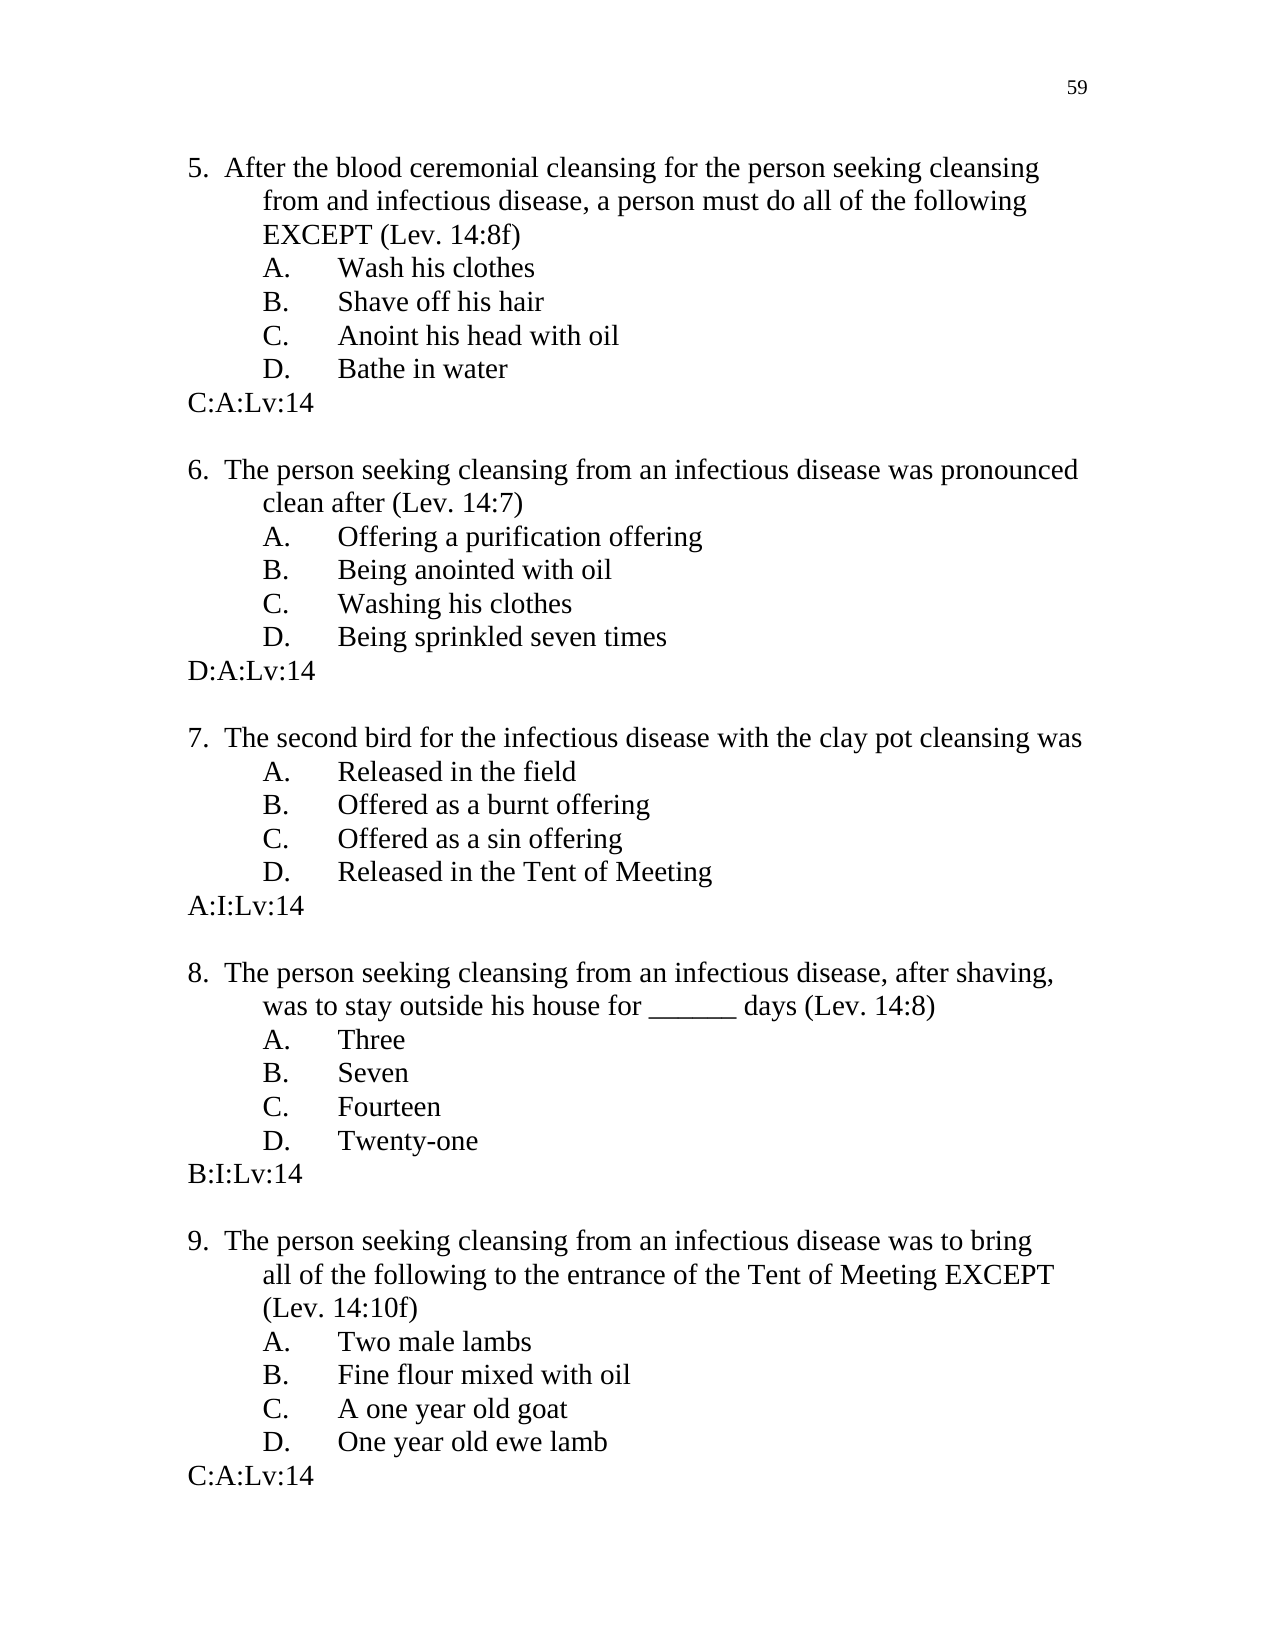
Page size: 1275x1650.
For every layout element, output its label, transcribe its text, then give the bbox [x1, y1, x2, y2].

text 5. After the blood ceremonial cleansing for the person seeking cleansing [187, 150, 1087, 183]
text 8. The person seeking cleansing from an infectious disease, after shaving, [187, 955, 1087, 988]
text C. Washing his clothes [187, 586, 1087, 619]
text from and infectious disease, a person must do all of the following [187, 183, 1087, 217]
text C. Offered as a sin offering [187, 821, 1087, 854]
text C:A:Lv:14 [187, 1458, 1087, 1492]
text D. One year old ewe lamb [187, 1424, 1087, 1458]
text A. Wash his clothes [187, 251, 1087, 284]
text 9. The person seeking cleansing from an infectious disease was to bring [187, 1223, 1087, 1257]
text D. Released in the Tent of Meeting [187, 854, 1087, 888]
text A. Three [187, 1022, 1087, 1056]
text C:A:Lv:14 [187, 385, 1087, 418]
text D. Twenty-one [187, 1123, 1087, 1156]
text B. Fine flour mixed with oil [187, 1357, 1087, 1391]
text D:A:Lv:14 [187, 653, 1087, 687]
text B. Offered as a burnt offering [187, 787, 1087, 821]
text C. Fourteen [187, 1089, 1087, 1123]
text D. Being sprinkled seven times [187, 619, 1087, 653]
text 6. The person seeking cleansing from an infectious disease was pronounced [187, 452, 1087, 485]
text all of the following to the entrance of the Tent of Meeting EXCEPT [187, 1257, 1087, 1290]
text D. Bathe in water [187, 351, 1087, 385]
text B. Shave off his hair [187, 284, 1087, 318]
text A. Two male lambs [187, 1324, 1087, 1357]
text A. Offering a purification offering [187, 519, 1087, 552]
text B:I:Lv:14 [187, 1156, 1087, 1190]
text C. Anoint his head with oil [187, 318, 1087, 351]
text EXCEPT (Lev. 14:8f) [262, 217, 1087, 251]
text clean after (Lev. 14:7) [187, 485, 1087, 519]
text 7. The second bird for the infectious disease with the clay pot cleansing was [187, 720, 1087, 754]
text A:I:Lv:14 [187, 888, 1087, 921]
text B. Seven [187, 1056, 1087, 1089]
text A. Released in the field [187, 754, 1087, 787]
text B. Being anointed with oil [187, 552, 1087, 586]
text C. A one year old goat [187, 1391, 1087, 1424]
text (Lev. 14:10f) [187, 1290, 1087, 1324]
text was to stay outside his house for ______ days (Lev. 14:8) [187, 988, 1087, 1022]
